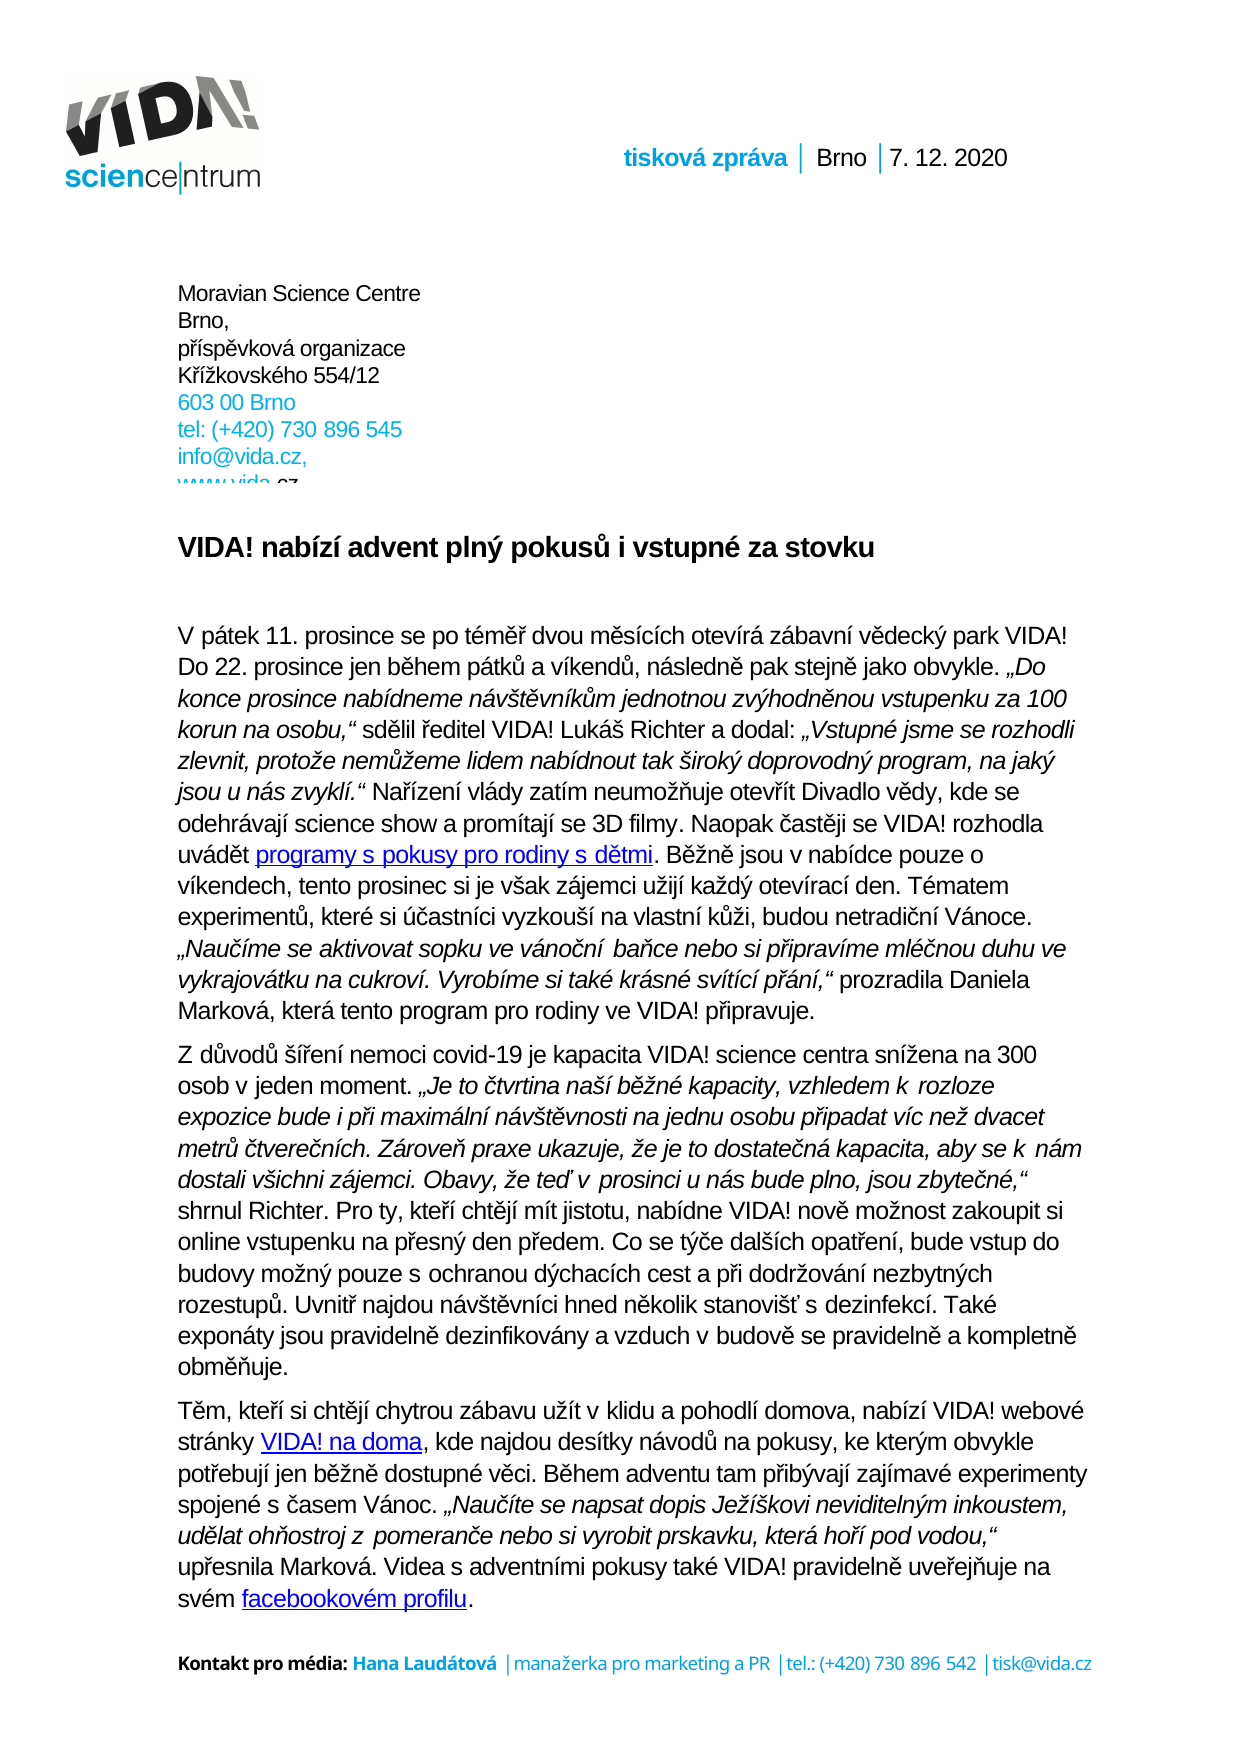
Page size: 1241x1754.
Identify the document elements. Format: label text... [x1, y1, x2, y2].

text V pátek 11. prosince se po téměř dvou měsících otevírá zábavní vědecký park VIDA! Do 22. prosince jen během pátků a víkendů, následně pak stejně jako obvykle. „Do konce prosince nabídneme návštěvníkům jednotnou zvýhodněnou vstupenku za 100 korun na osobu,“ sdělil ředitel VIDA! Lukáš Richter a dodal: „Vstupné jsme se rozhodli zlevnit, protože nemůžeme lidem nabídnout tak široký doprovodný program, na jaký jsou u nás zvyklí.“ Nařízení vlády zatím neumožňuje otevřít Divadlo vědy, kde se odehrávají science show a promítají se 3D filmy. Naopak častěji se VIDA! rozhodla uvádět programy s pokusy pro rodiny s dětmi. Běžně jsou v nabídce pouze o víkendech, tento prosinec si je však zájemci užijí každý otevírací den. Tématem experimentů, které si účastníci vyzkouší na vlastní kůži, budou netradiční Vánoce. „Naučíme se aktivovat sopku ve vánoční baňce nebo si připravíme mléčnou duhu ve vykrajovátku na cukroví. Vyrobíme si také krásné svítící přání,“ prozradila Daniela Marková, která tento program pro rodiny ve VIDA! připravuje. [177, 619, 1093, 1026]
text Těm, kteří si chtějí chytrou zábavu užít v klidu a pohodlí domova, nabízí VIDA! webové stránky VIDA! na doma, kde najdou desítky návodů na pokusy, ke kterým obvykle potřebují jen běžně dostupné věci. Během adventu tam přibývají zajímavé experimenty spojené s časem Vánoc. „Naučíte se napsat dopis Ježíškovi neviditelným inkoustem, udělat ohňostroj z pomeranče nebo si vyrobit prskavku, která hoří pod vodou,“ upřesnila Marková. Videa s adventními pokusy také VIDA! pravidelně uveřejňuje na svém facebookovém profilu. [177, 1394, 1093, 1613]
picture [65, 177, 75, 183]
text VIDA! nabízí advent plný pokusů i vstupné za stovku [177, 532, 1093, 563]
picture [65, 76, 260, 195]
text Z důvodů šíření nemoci covid-19 je kapacita VIDA! science centra snížena na 300 osob v jeden moment. „Je to čtvrtina naší běžné kapacity, vzhledem k rozloze expozice bude i při maximální návštěvnosti na jednu osobu připadat víc než dvacet metrů čtverečních. Zároveň praxe ukazuje, že je to dostatečná kapacita, aby se k nám dostali všichni zájemci. Obavy, že teď v prosinci u nás bude plno, jsou zbytečné,“ shrnul Richter. Pro ty, kteří chtějí mít jistotu, nabídne VIDA! nově možnost zakoupit si online vstupenku na přesný den předem. Co se týče dalších opatření, bude vstup do budovy možný pouze s ochranou dýchacích cest a při dodržování nezbytných rozestupů. Uvnitř najdou návštěvníci hned několik stanovišť s dezinfekcí. Také exponáty jsou pravidelně dezinfikovány a vzduch v budově se pravidelně a kompletně obměňuje. [177, 1038, 1093, 1382]
